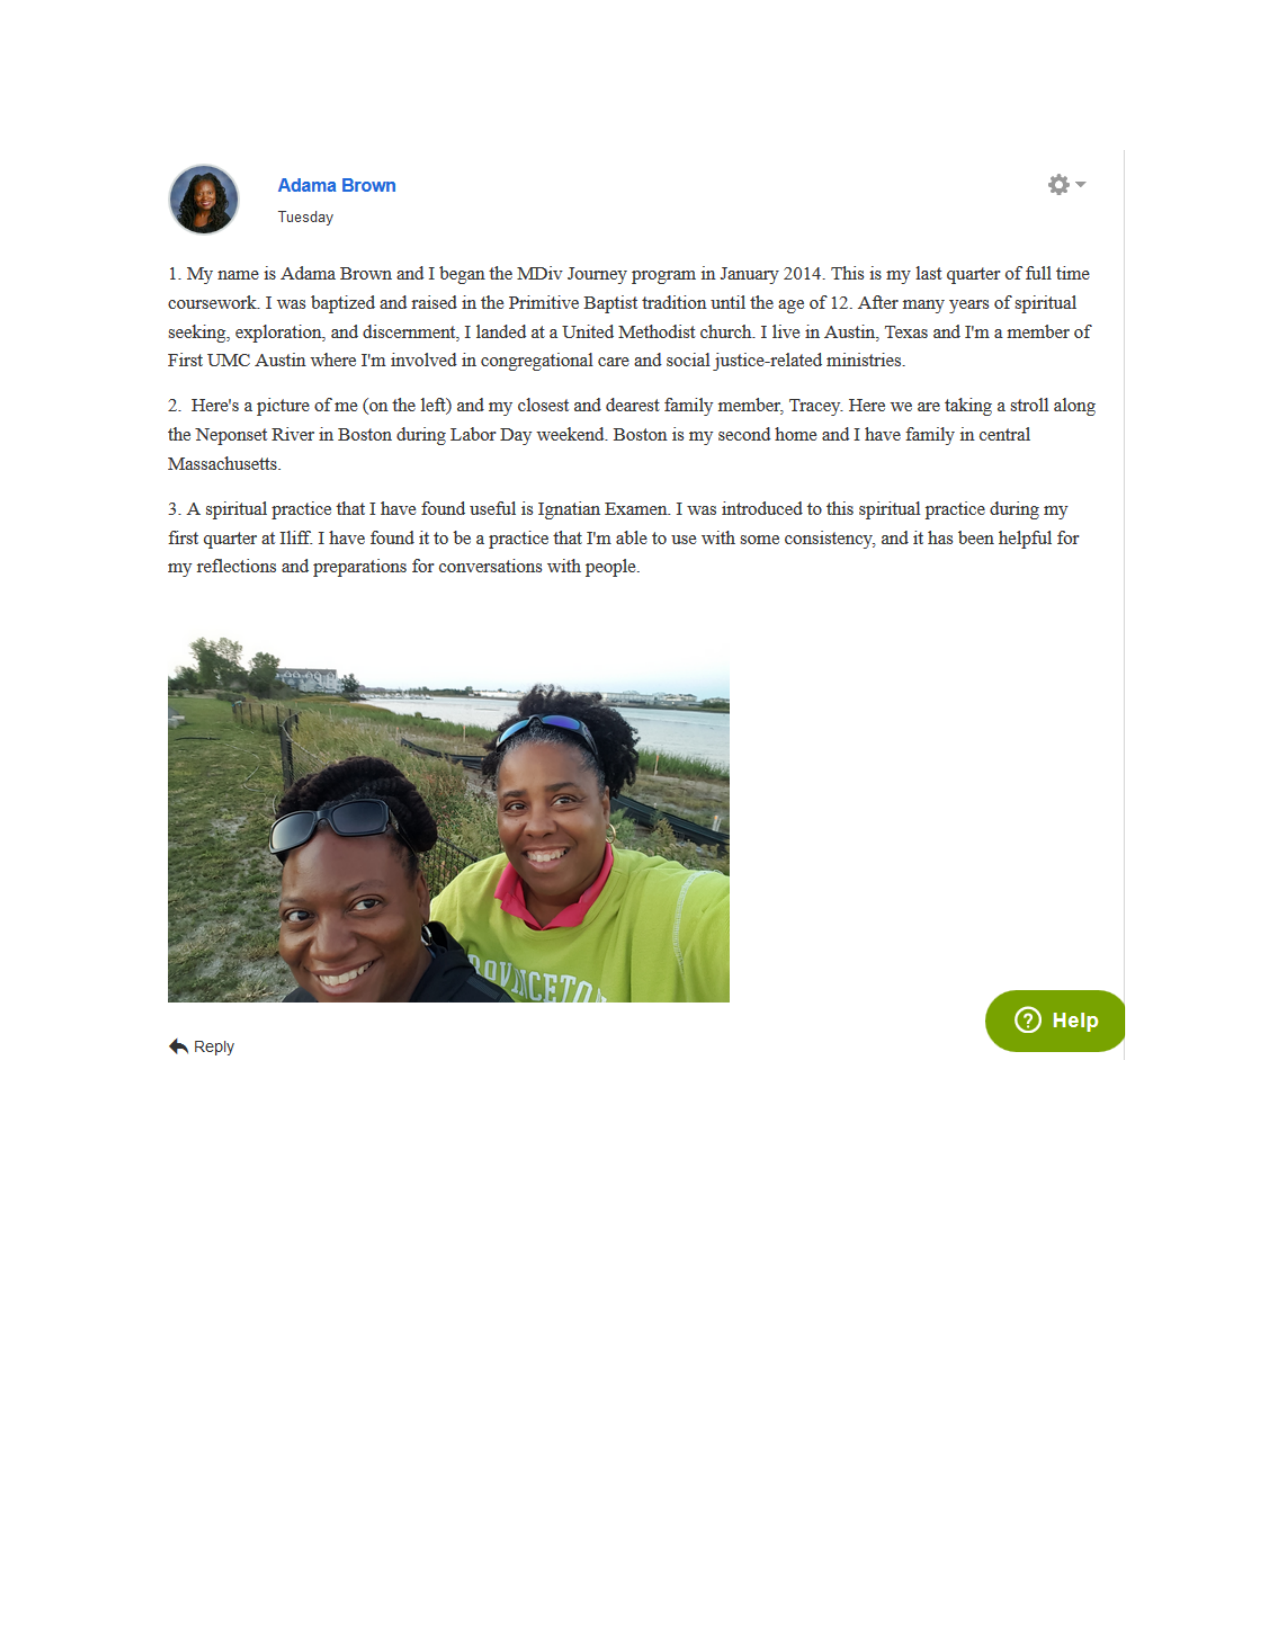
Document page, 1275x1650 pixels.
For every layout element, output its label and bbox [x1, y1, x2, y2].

picture [150, 150, 1125, 1060]
